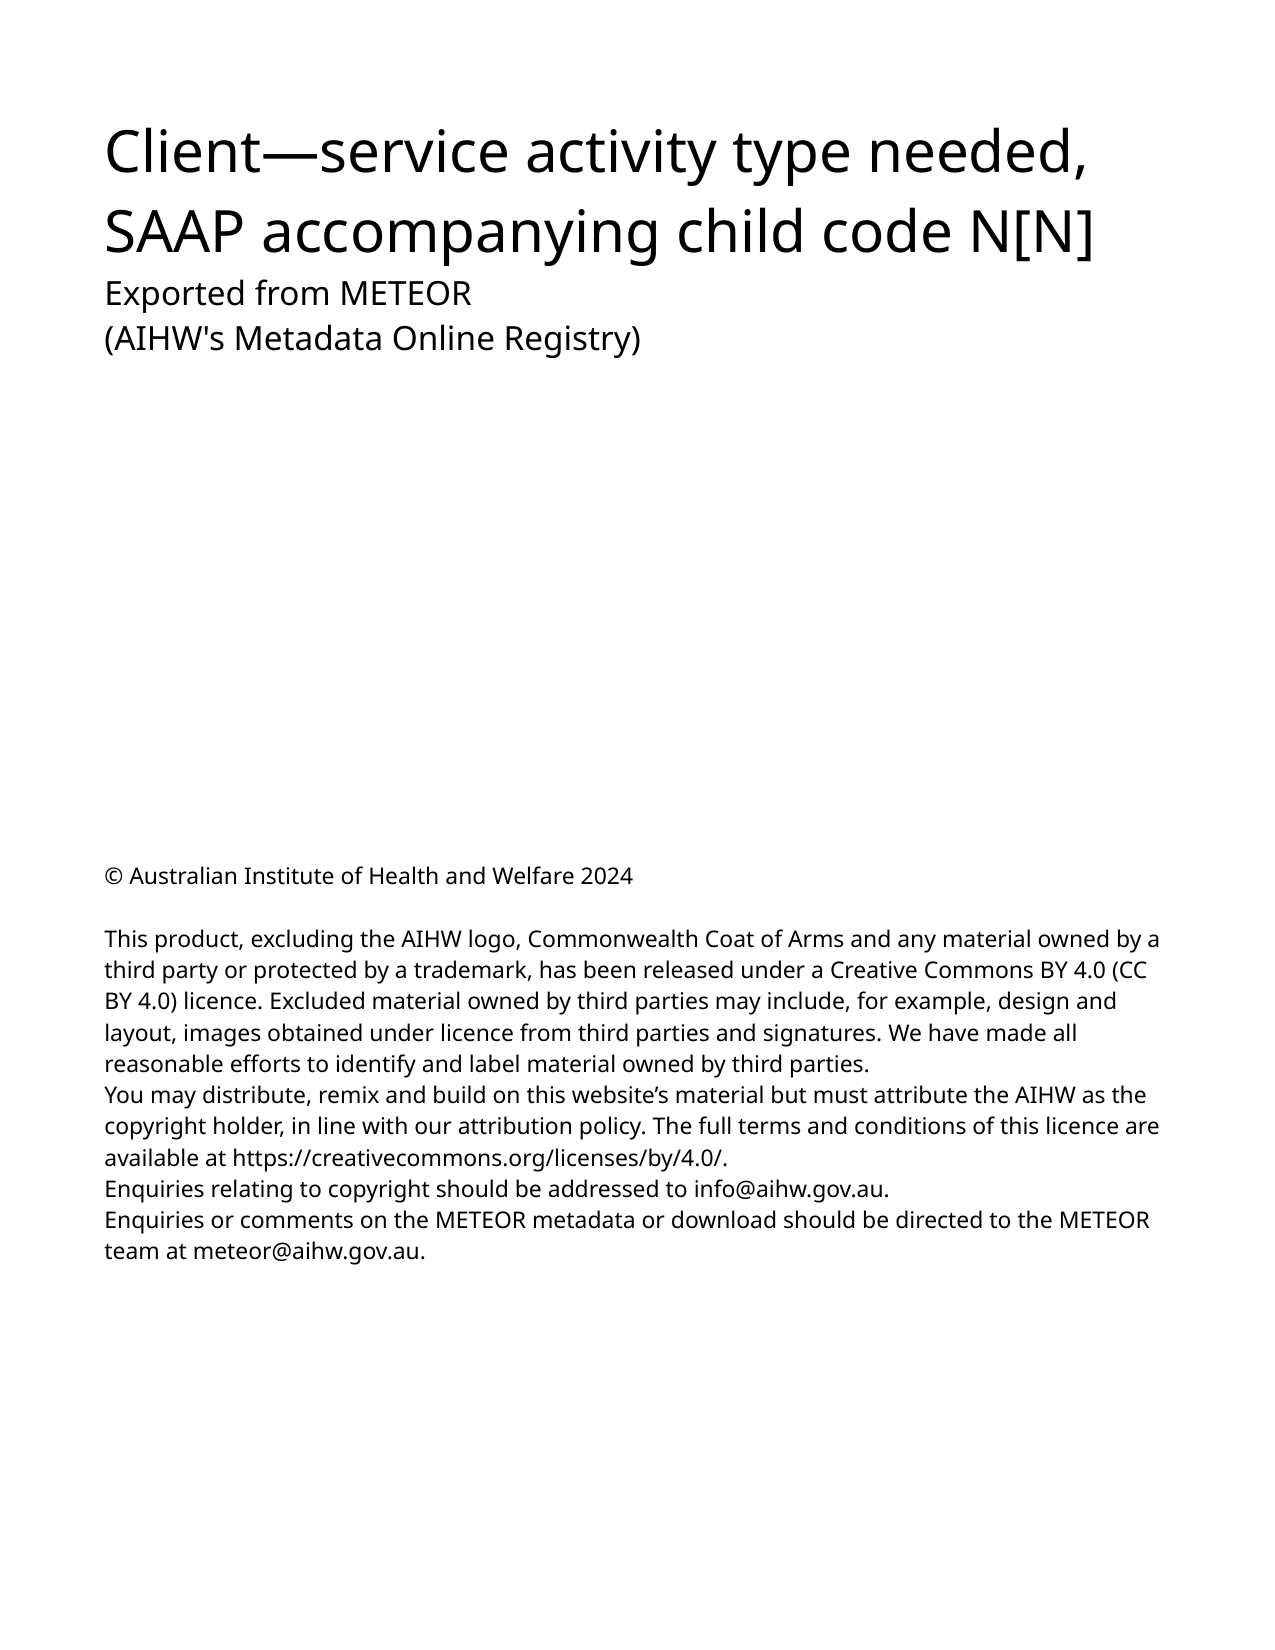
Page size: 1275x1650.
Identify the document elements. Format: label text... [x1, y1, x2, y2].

text © Australian Institute of Health and Welfare 2024 [104, 860, 1171, 891]
text Enquiries relating to copyright should be addressed to info@aihw.gov.au. [104, 1173, 1171, 1204]
title Client—service activity type needed, SAAP accompanying child code N[N] [104, 110, 1171, 269]
subtitle Exported from METEOR [104, 269, 1171, 315]
subtitle (AIHW's Metadata Online Registry) [104, 315, 1171, 360]
text Enquiries or comments on the METEOR metadata or download should be directed to the METEOR team at meteor@aihw.gov.au. [104, 1204, 1171, 1266]
text You may distribute, remix and build on this website’s material but must attribute the AIHW as the copyright holder, in line with our attribution policy. The full terms and conditions of this licence are available at https://creativecommons.org/licenses/by/4.0/. [104, 1079, 1171, 1173]
text This product, excluding the AIHW logo, Commonwealth Coat of Arms and any material owned by a third party or protected by a trademark, has been released under a Creative Commons BY 4.0 (CC BY 4.0) licence. Excluded material owned by third parties may include, for example, design and layout, images obtained under licence from third parties and signatures. We have made all reasonable efforts to identify and label material owned by third parties. [104, 923, 1171, 1079]
